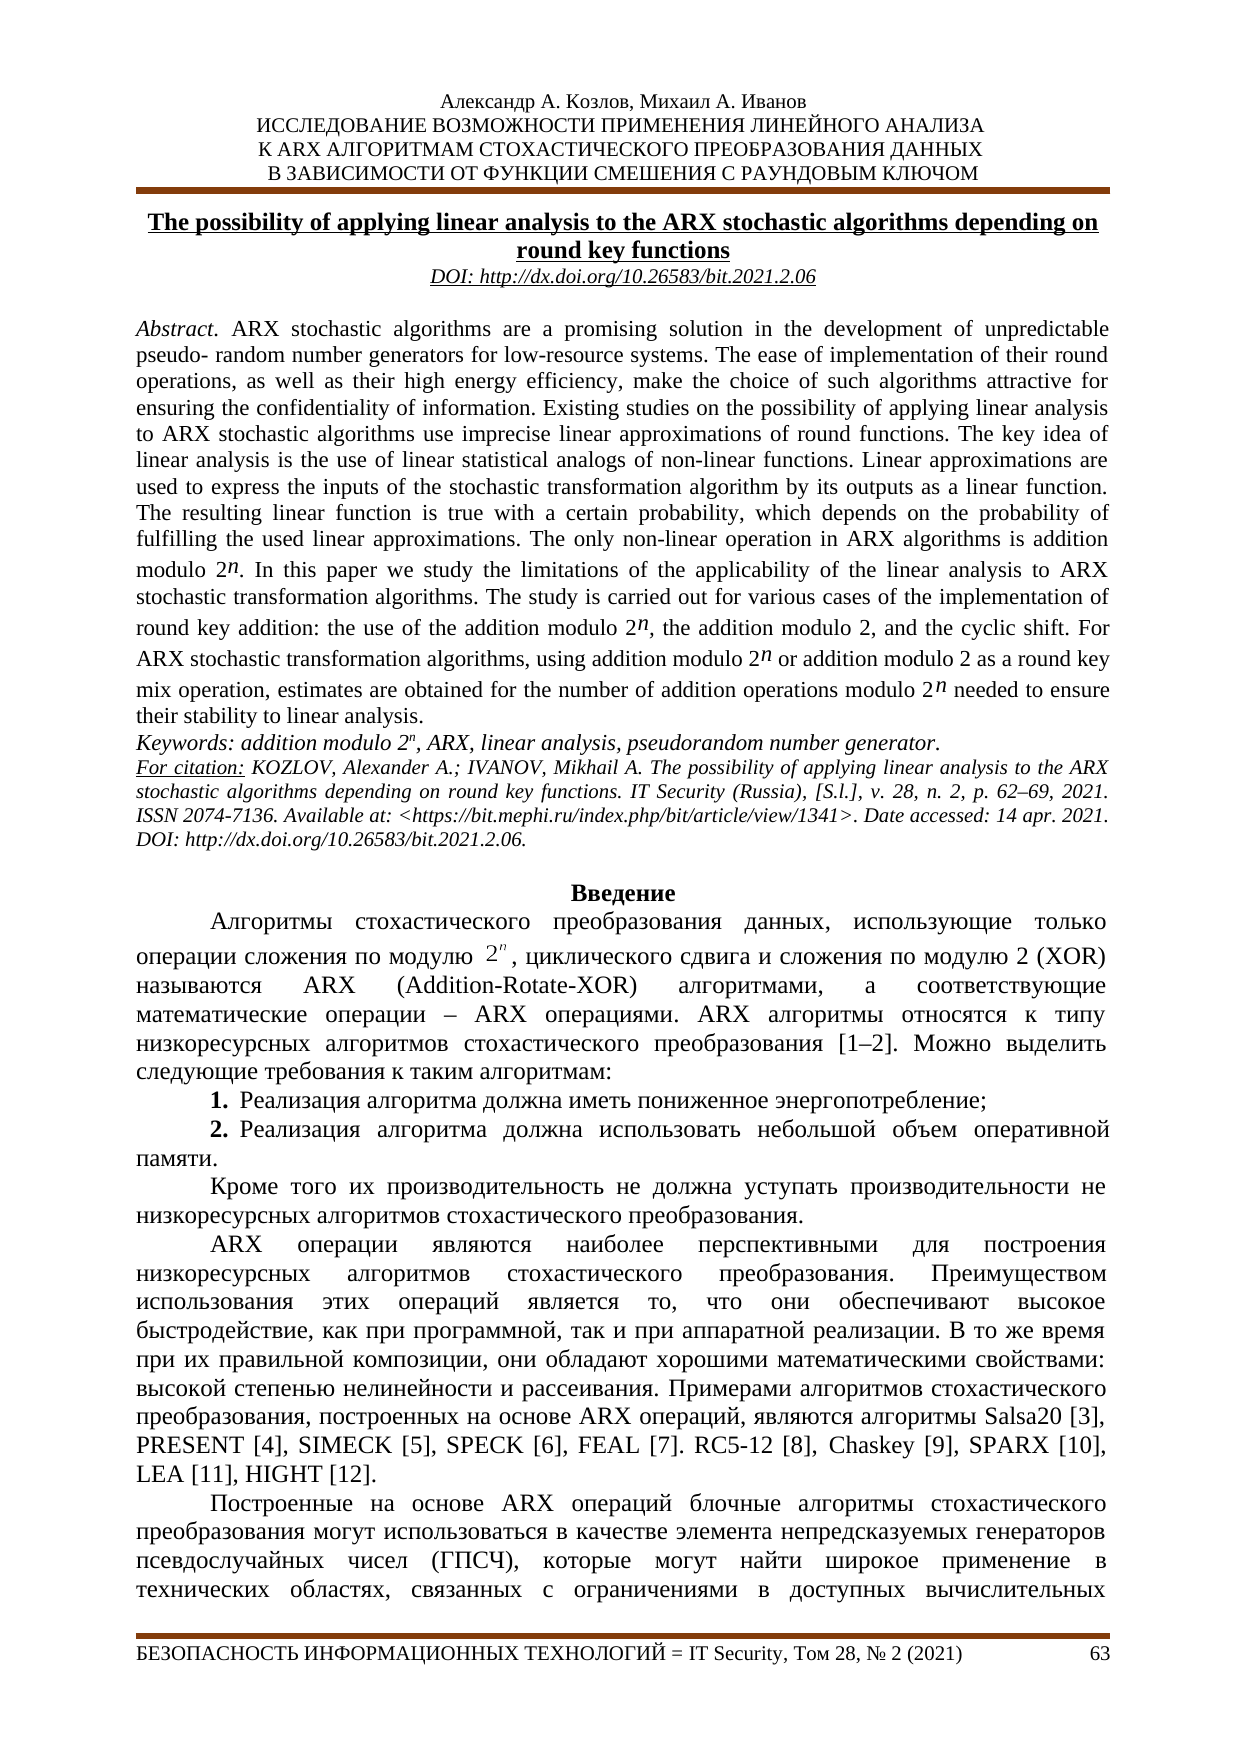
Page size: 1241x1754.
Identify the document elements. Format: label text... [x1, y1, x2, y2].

text DOI: http://dx.doi.org/10.26583/bit.2021.2.06 [136, 264, 1110, 288]
text The possibility of applying linear analysis to the ARX stochastic algorithms depending on round key functions [136, 207, 1110, 264]
text Keywords: addition modulo 2n, ARX, linear analysis, pseudorandom number generator. [136, 729, 1110, 755]
text Алгоритмы стохастического преобразования данных, использующие только операции сложения по модулю , циклического сдвига и сложения по модулю 2 (XOR) называются ARX (Addition-Rotate-XOR) алгоритмами, а соответствующие математические операции – ARX операциями. ARX алгоритмы относятся к типу низкоресурсных алгоритмов стохастического преобразования [1–2]. Можно выделить следующие требования к таким алгоритмам: [136, 906, 1107, 1085]
list Реализация алгоритма должна использовать небольшой объем оперативной памяти. [136, 1114, 1110, 1171]
text Abstract. ARX stochastic algorithms are a promising solution in the development of unpredictable pseudo- random number generators for low-resource systems. The ease of implementation of their round operations, as well as their high energy efficiency, make the choice of such algorithms attractive for ensuring the confidentiality of information. Existing studies on the possibility of applying linear analysis to ARX stochastic algorithms use imprecise linear approximations of round functions. The key idea of linear analysis is the use of linear statistical analogs of non-linear functions. Linear approximations are used to express the inputs of the stochastic transformation algorithm by its outputs as a linear function. The resulting linear function is true with a certain probability, which depends on the probability of fulfilling the used linear approximations. The only non-linear operation in ARX algorithms is addition modulo 2n. In this paper we study the limitations of the applicability of the linear analysis to ARX stochastic transformation algorithms. The study is carried out for various cases of the implementation of round key addition: the use of the addition modulo 2n, the addition modulo 2, and the cyclic shift. For ARX stochastic transformation algorithms, using addition modulo 2n or addition modulo 2 as a round key mix operation, estimates are obtained for the number of addition operations modulo 2n needed to ensure their stability to linear analysis. [136, 315, 1110, 729]
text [136, 1488, 1107, 1603]
text ARX операции являются наиболее перспективными для построения низкоресурсных алгоритмов стохастического преобразования. Преимуществом использования этих операций является то, что они обеспечивают высокое быстродействие, как при программной, так и при аппаратной реализации. В то же время при их правильной композиции, они обладают хорошими математическими свойствами: высокой степенью нелинейности и рассеивания. Примерами алгоритмов стохастического преобразования, построенных на основе ARX операций, являются алгоритмы Salsa20 [3], PRESENT [4], SIMECK [5], SPECK [6], FEAL [7]. RC5-12 [8], Chaskey [9], SPARX [10], LEA [11], HIGHT [12]. [136, 1229, 1107, 1488]
text Введение [136, 878, 1110, 906]
text For citation: KOZLOV, Alexander A.; IVANOV, Mikhail A. The possibility of applying linear analysis to the ARX stochastic algorithms depending on round key functions. IT Security (Russia), [S.l.], v. 28, n. 2, p. 62–69, 2021. ISSN 2074-7136. Available at: <https://bit.mephi.ru/index.php/bit/article/view/1341>. Date accessed: 14 apr. 2021. DOI: http://dx.doi.org/10.26583/bit.2021.2.06. [136, 755, 1110, 851]
list Реализация алгоритма должна иметь пониженное энергопотребление; [136, 1085, 1110, 1114]
text Кроме того их производительность не должна уступать производительности не низкоресурсных алгоритмов стохастического преобразования. [136, 1171, 1107, 1229]
